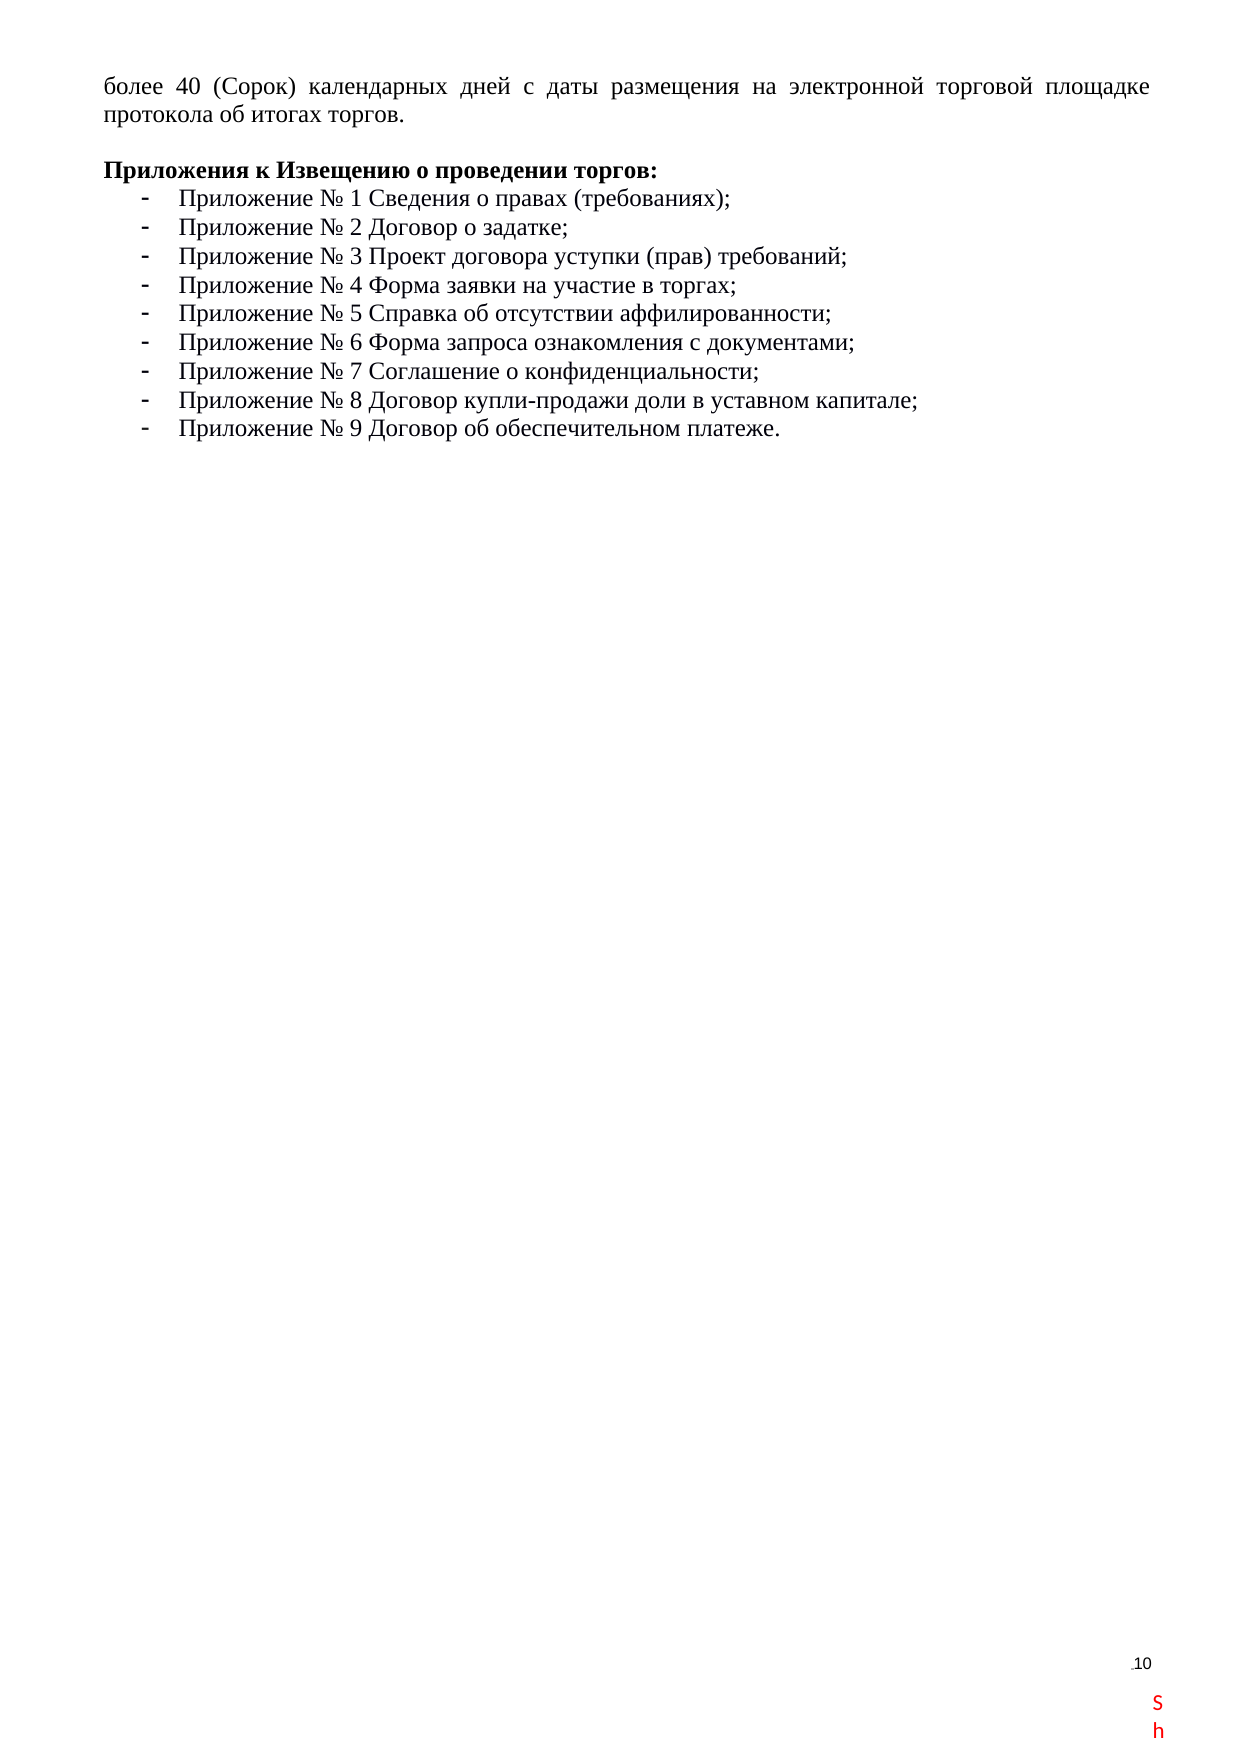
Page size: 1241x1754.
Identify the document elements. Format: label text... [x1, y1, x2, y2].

list Приложение № 8 Договор купли-продажи доли в уставном капитале; [141, 385, 1152, 413]
list Приложение № 9 Договор об обеспечительном платеже. [141, 413, 1152, 442]
list Приложение № 2 Договор о задатке; [141, 212, 1152, 241]
list Приложение № 3 Проект договора уступки (прав) требований; [141, 241, 1152, 270]
list Приложение № 6 Форма запроса ознакомления с документами; [141, 327, 1152, 356]
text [103, 71, 1152, 128]
text Приложения к Извещению о проведении торгов: [103, 155, 1158, 183]
list Приложение № 7 Соглашение о конфиденциальности; [141, 356, 1152, 385]
list Приложение № 1 Сведения о правах (требованиях); [141, 183, 1152, 212]
list Приложение № 4 Форма заявки на участие в торгах; [141, 270, 1152, 298]
list Приложение № 5 Справка об отсутствии аффилированности; [141, 298, 1152, 327]
